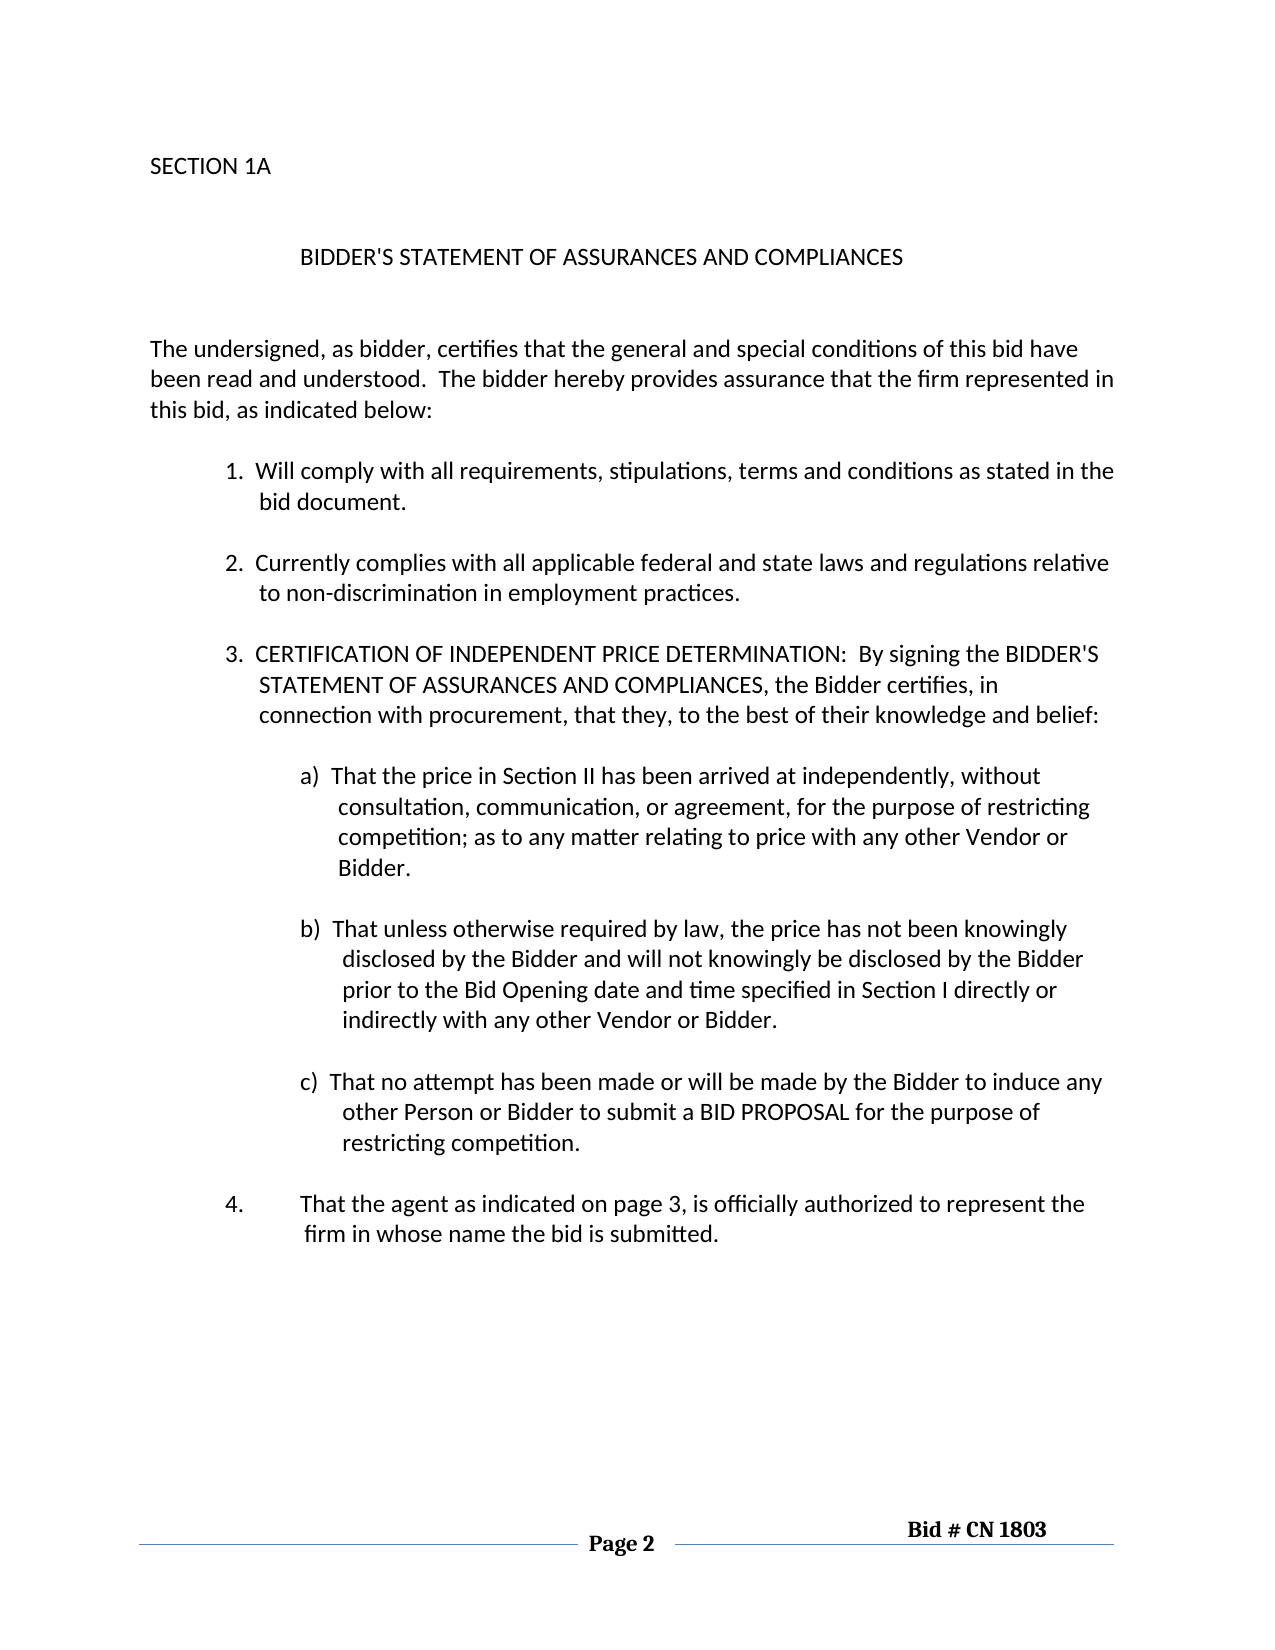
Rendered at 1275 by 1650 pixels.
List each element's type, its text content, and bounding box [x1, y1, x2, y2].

text Bidder. [150, 852, 1125, 882]
text consultation, communication, or agreement, for the purpose of restricting [150, 791, 1125, 821]
text c) That no attempt has been made or will be made by the Bidder to induce any [150, 1066, 1125, 1096]
text STATEMENT OF ASSURANCES AND COMPLIANCES, the Bidder certifies, in [150, 669, 1125, 699]
text indirectly with any other Vendor or Bidder. [150, 1004, 1125, 1035]
text 2. Currently complies with all applicable federal and state laws and regulations relative [150, 547, 1125, 577]
text 1. Will comply with all requirements, stipulations, terms and conditions as stated in the [150, 455, 1125, 486]
text 3. CERTIFICATION OF INDEPENDENT PRICE DETERMINATION: By signing the BIDDER'S [150, 638, 1125, 669]
text firm in whose name the bid is submitted. [150, 1218, 1125, 1249]
text to non-discrimination in employment practices. [150, 577, 1125, 608]
text restricting competition. [150, 1127, 1125, 1157]
text disclosed by the Bidder and will not knowingly be disclosed by the Bidder [150, 943, 1125, 974]
text The undersigned, as bidder, certifies that the general and special conditions of this bid have been read and understood. The bidder hereby provides assurance that the firm represented in this bid, as indicated below: [150, 333, 1125, 425]
text 4. That the agent as indicated on page 3, is officially authorized to represent the [150, 1188, 1125, 1218]
text connection with procurement, that they, to the best of their knowledge and belief: [150, 699, 1125, 730]
text competition; as to any matter relating to price with any other Vendor or [150, 821, 1125, 852]
text BIDDER'S STATEMENT OF ASSURANCES AND COMPLIANCES [150, 242, 1125, 272]
text SECTION 1A [150, 150, 1125, 181]
text prior to the Bid Opening date and time specified in Section I directly or [150, 974, 1125, 1004]
text a) That the price in Section II has been arrived at independently, without [150, 760, 1125, 791]
text other Person or Bidder to submit a BID PROPOSAL for the purpose of [150, 1096, 1125, 1127]
text b) That unless otherwise required by law, the price has not been knowingly [150, 913, 1125, 943]
text bid document. [150, 486, 1125, 516]
